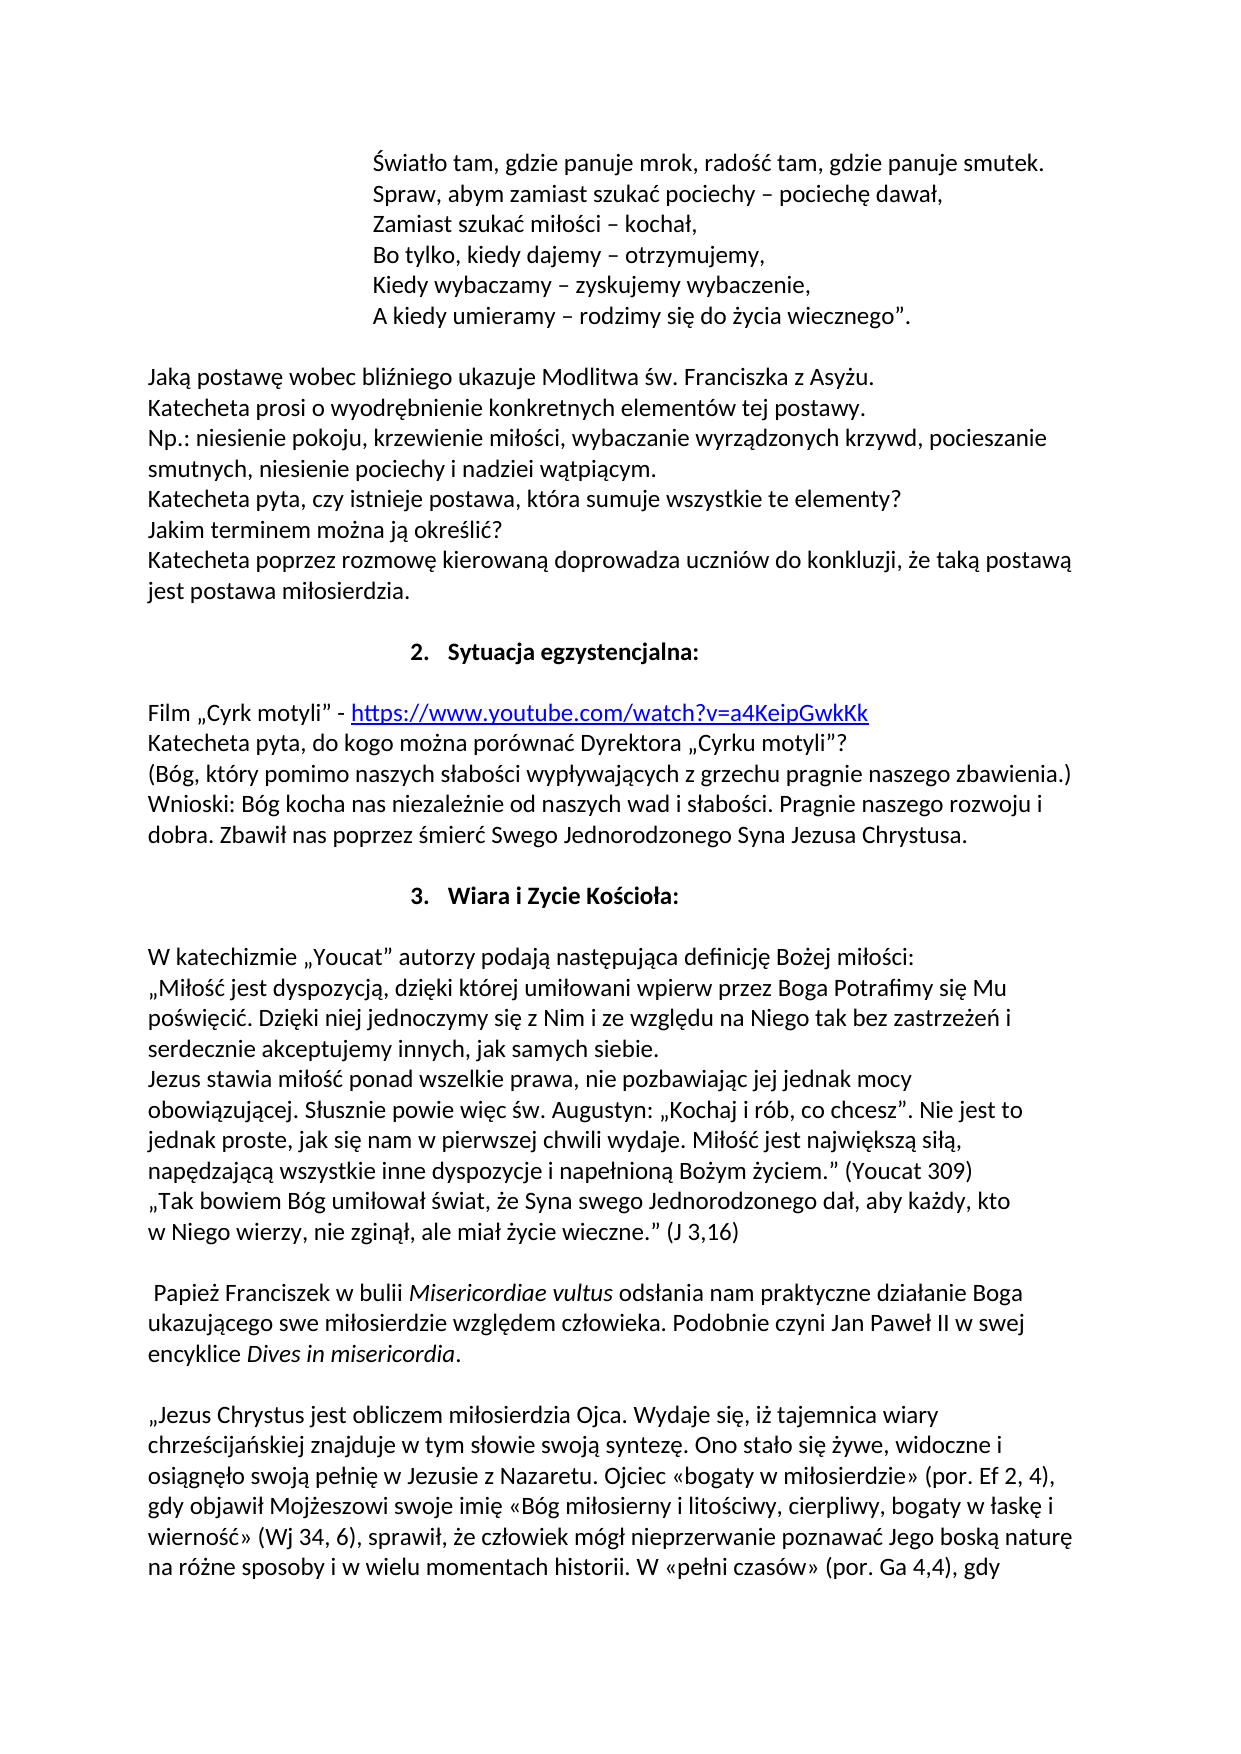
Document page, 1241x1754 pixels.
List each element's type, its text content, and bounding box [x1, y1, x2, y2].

text Wnioski: Bóg kocha nas niezależnie od naszych wad i słabości. Pragnie naszego rozwoju i dobra. Zbawił nas poprzez śmierć Swego Jednorodzonego Syna Jezusa Chrystusa. [148, 788, 1093, 849]
list Bo tylko, kiedy dajemy – otrzymujemy, [373, 239, 1093, 270]
text „Miłość jest dyspozycją, dzięki której umiłowani wpierw przez Boga Potrafimy się Mu [148, 972, 1093, 1002]
list Światło tam, gdzie panuje mrok, radość tam, gdzie panuje smutek. [373, 148, 1093, 178]
list Kiedy wybaczamy – zyskujemy wybaczenie, [373, 270, 1093, 300]
text obowiązującej. Słusznie powie więc św. Augustyn: „Kochaj i rób, co chcesz”. Nie jest to [148, 1094, 1093, 1124]
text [148, 1399, 1093, 1582]
text „Tak bowiem Bóg umiłował świat, że Syna swego Jednorodzonego dał, aby każdy, kto [148, 1185, 1093, 1216]
text Papież Franciszek w bulii Misericordiae vultus odsłania nam praktyczne działanie Boga ukazującego swe miłosierdzie względem człowieka. Podobnie czyni Jan Paweł II w swej encyklice Dives in misericordia. [148, 1277, 1093, 1368]
text Np.: niesienie pokoju, krzewienie miłości, wybaczanie wyrządzonych krzywd, pocieszanie smutnych, niesienie pociechy i nadziei wątpiącym. [148, 422, 1093, 483]
list Spraw, abym zamiast szukać pociechy – pociechę dawał, [373, 178, 1093, 209]
text Katecheta prosi o wyodrębnienie konkretnych elementów tej postawy. [148, 392, 1093, 422]
text Katecheta poprzez rozmowę kierowaną doprowadza uczniów do konkluzji, że taką postawą jest postawa miłosierdzia. [148, 544, 1093, 605]
text Jakim terminem można ją określić? [148, 514, 1093, 544]
text Katecheta pyta, do kogo można porównać Dyrektora „Cyrku motyli”? [148, 727, 1093, 758]
text Jaką postawę wobec bliźniego ukazuje Modlitwa św. Franciszka z Asyżu. [148, 361, 1093, 392]
list Zamiast szukać miłości – kochał, [373, 209, 1093, 239]
list Sytuacja egzystencjalna: [410, 636, 1093, 666]
text jednak proste, jak się nam w pierwszej chwili wydaje. Miłość jest największą siłą, [148, 1124, 1093, 1155]
text (Bóg, który pomimo naszych słabości wypływających z grzechu pragnie naszego zbawienia.) [148, 758, 1093, 788]
text Katecheta pyta, czy istnieje postawa, która sumuje wszystkie te elementy? [148, 483, 1093, 514]
text napędzającą wszystkie inne dyspozycje i napełnioną Bożym życiem.” (Youcat 309) [148, 1155, 1093, 1185]
text W katechizmie „Youcat” autorzy podają następująca definicję Bożej miłości: [148, 941, 1093, 972]
list A kiedy umieramy – rodzimy się do życia wiecznego”. [373, 300, 1093, 331]
text Jezus stawia miłość ponad wszelkie prawa, nie pozbawiając jej jednak mocy [148, 1063, 1093, 1094]
text w Niego wierzy, nie zginął, ale miał życie wieczne.” (J 3,16) [148, 1216, 1093, 1246]
text Film „Cyrk motyli” - https://www.youtube.com/watch?v=a4KeipGwkKk [148, 697, 1093, 727]
text serdecznie akceptujemy innych, jak samych siebie. [148, 1033, 1093, 1063]
text poświęcić. Dzięki niej jednoczymy się z Nim i ze względu na Niego tak bez zastrzeżeń i [148, 1002, 1093, 1033]
list Wiara i Zycie Kościoła: [410, 880, 1093, 911]
